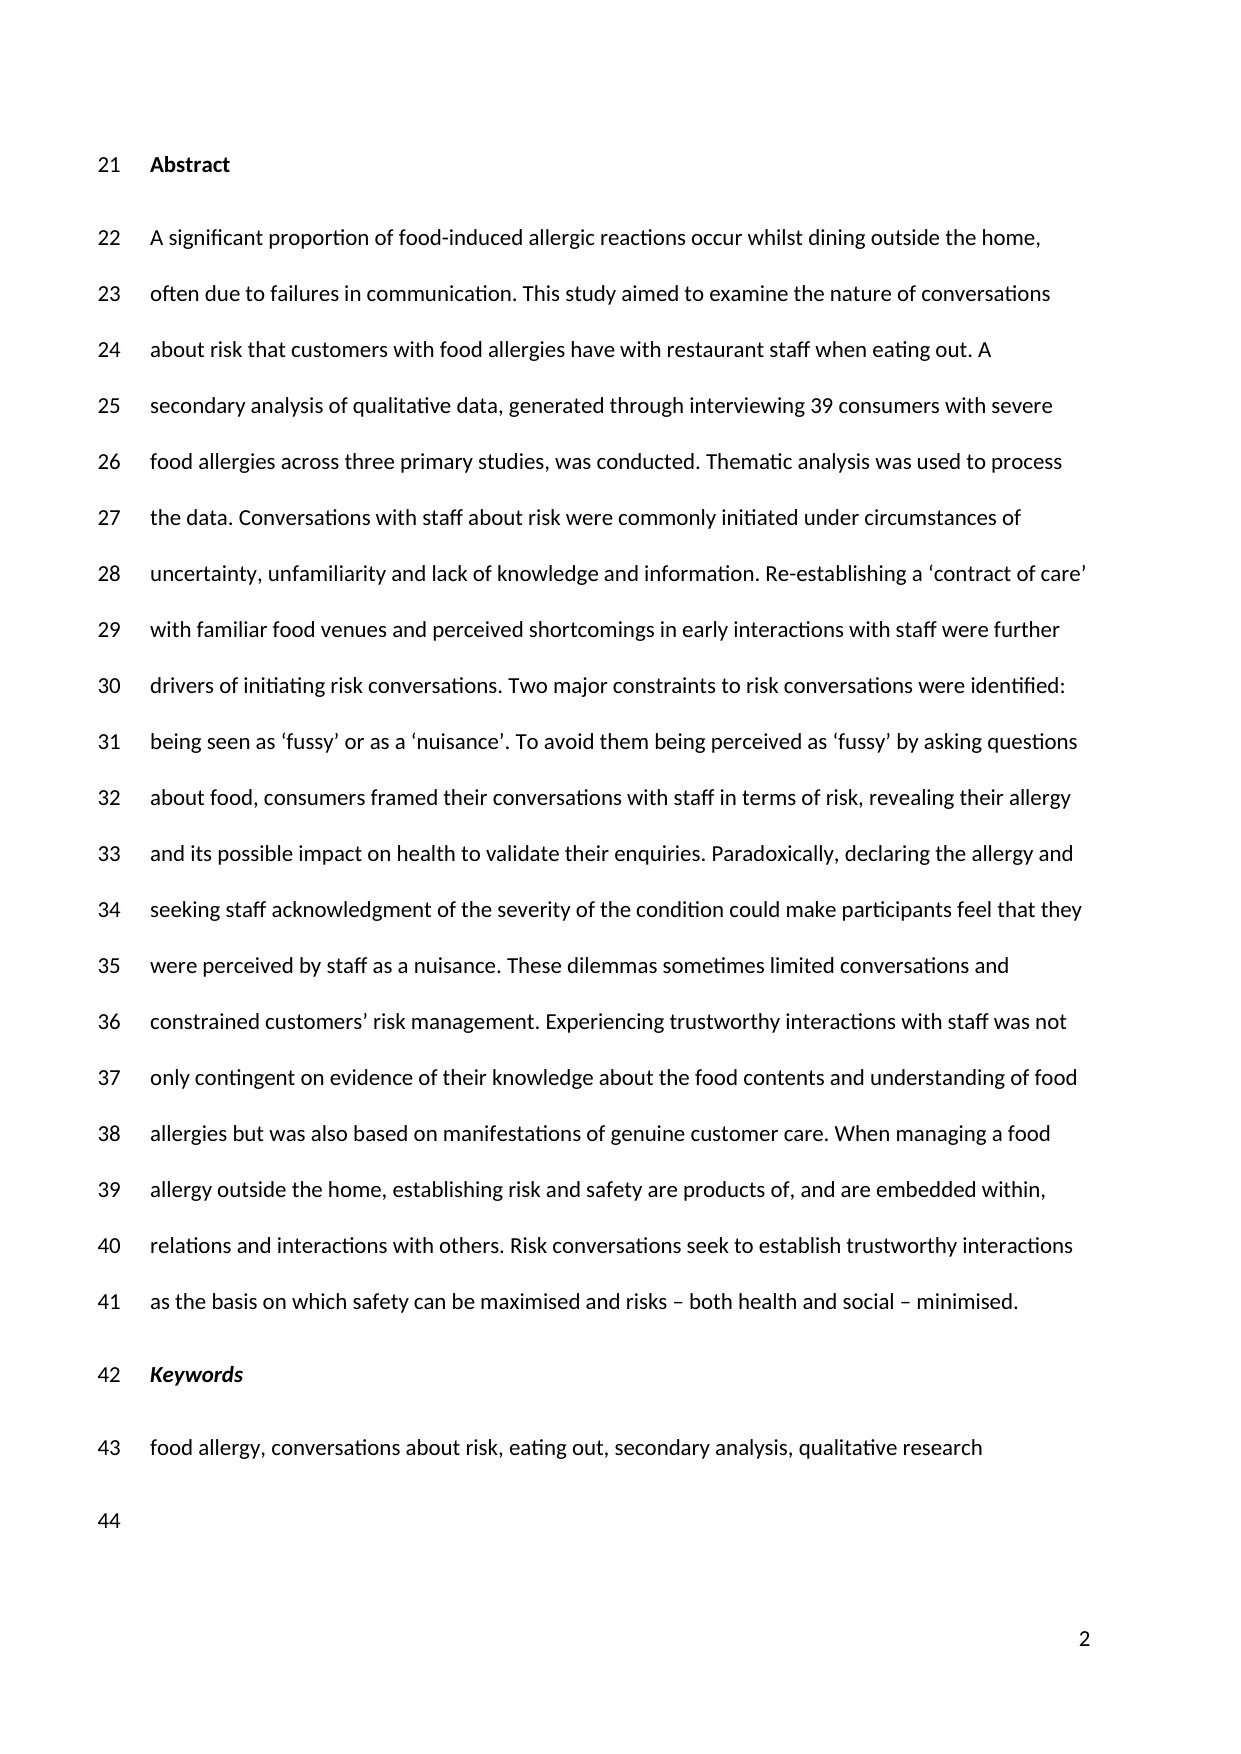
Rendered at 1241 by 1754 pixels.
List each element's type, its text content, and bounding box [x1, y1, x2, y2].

text A significant proportion of food-induced allergic reactions occur whilst dining outside the home, often due to failures in communication. This study aimed to examine the nature of conversations about risk that customers with food allergies have with restaurant staff when eating out. A secondary analysis of qualitative data, generated through interviewing 39 consumers with severe food allergies across three primary studies, was conducted. Thematic analysis was used to process the data. Conversations with staff about risk were commonly initiated under circumstances of uncertainty, unfamiliarity and lack of knowledge and information. Re-establishing a ‘contract of care’ with familiar food venues and perceived shortcomings in early interactions with staff were further drivers of initiating risk conversations. Two major constraints to risk conversations were identified: being seen as ‘fussy’ or as a ‘nuisance’. To avoid them being perceived as ‘fussy’ by asking questions about food, consumers framed their conversations with staff in terms of risk, revealing their allergy and its possible impact on health to validate their enquiries. Paradoxically, declaring the allergy and seeking staff acknowledgment of the severity of the condition could make participants feel that they were perceived by staff as a nuisance. These dilemmas sometimes limited conversations and constrained customers’ risk management. Experiencing trustworthy interactions with staff was not only contingent on evidence of their knowledge about the food contents and understanding of food allergies but was also based on manifestations of genuine customer care. When managing a food allergy outside the home, establishing risk and safety are products of, and are embedded within, relations and interactions with others. Risk conversations seek to establish trustworthy interactions as the basis on which safety can be maximised and risks – both health and social – minimised. [150, 223, 1090, 1316]
text Abstract [150, 150, 1090, 178]
text Keywords [150, 1360, 1090, 1388]
text food allergy, conversations about risk, eating out, secondary analysis, qualitative research [150, 1433, 1090, 1461]
